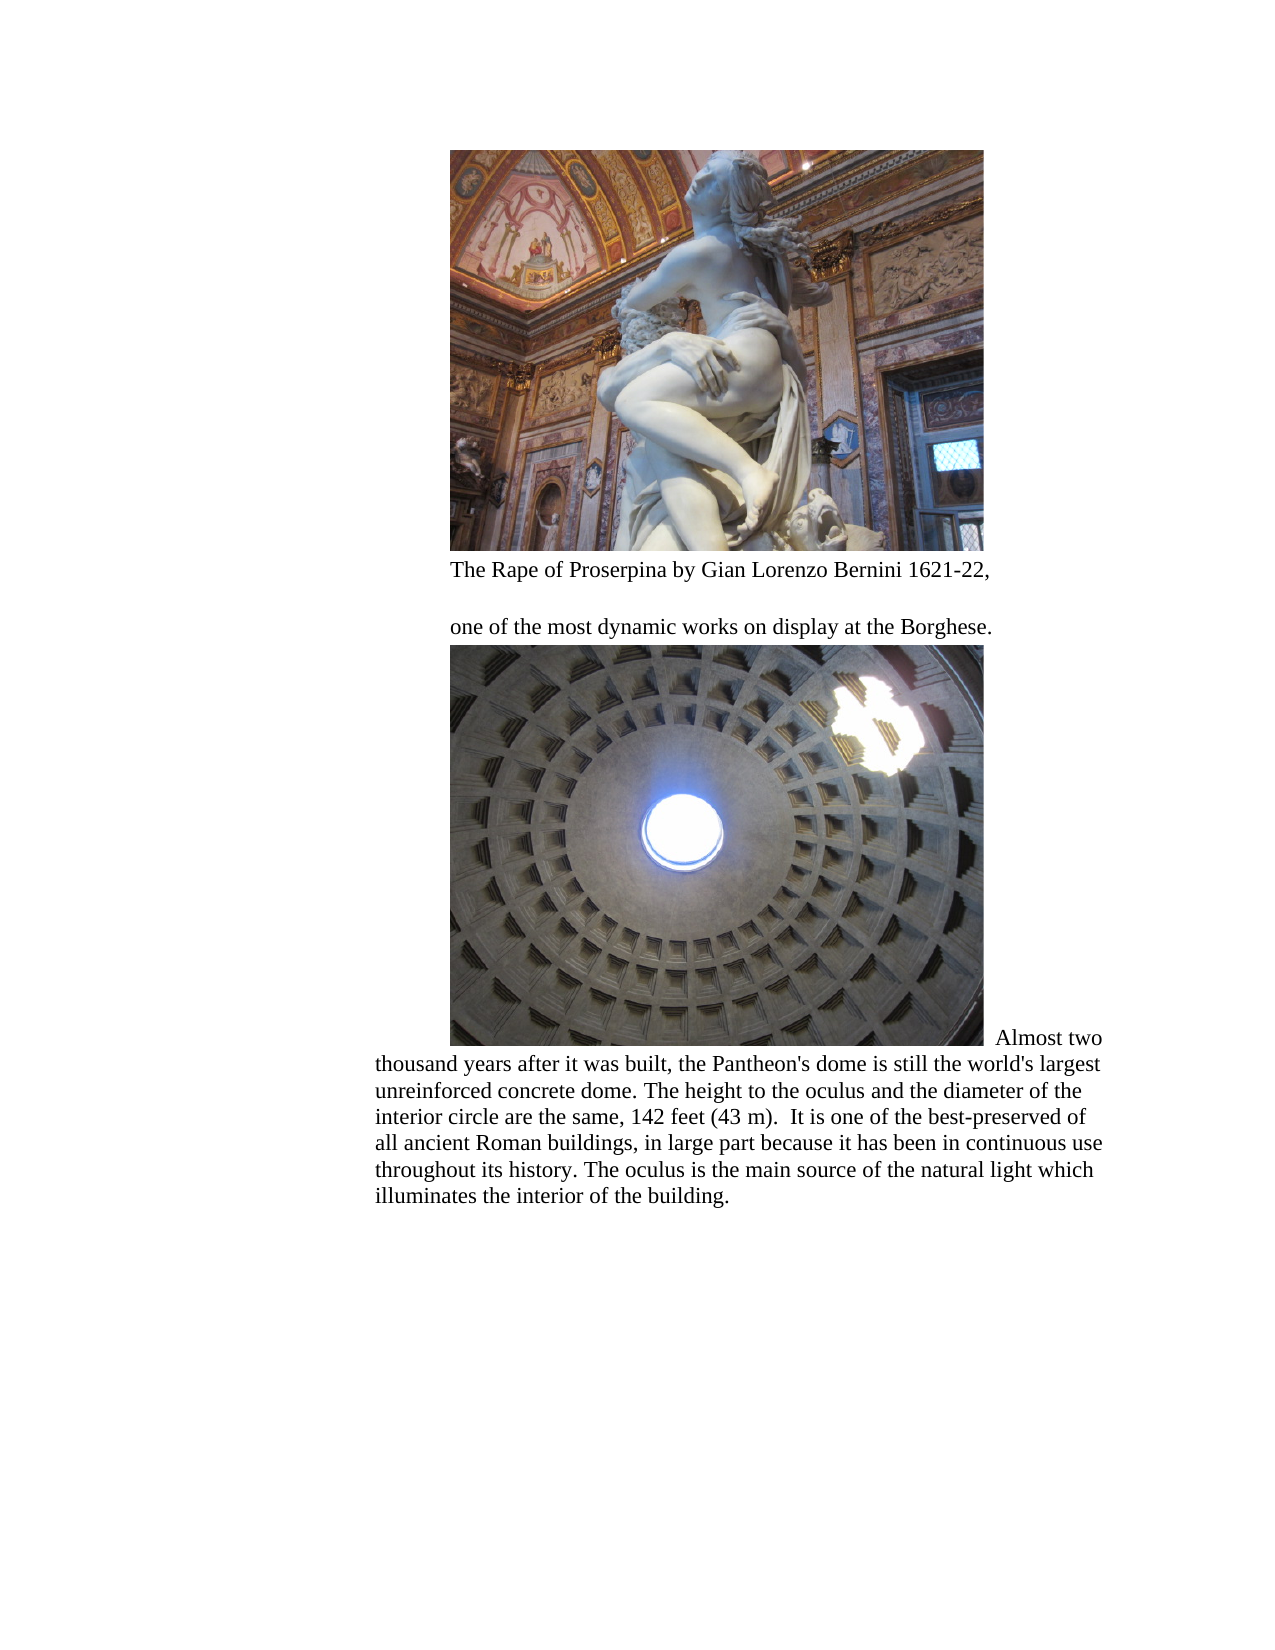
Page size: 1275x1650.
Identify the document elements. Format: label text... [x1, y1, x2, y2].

text The Rape of Proserpina by Gian Lorenzo Bernini 1621-22, [375, 556, 1125, 608]
text one of the most dynamic works on display at the Borghese. [375, 613, 1125, 640]
picture [450, 150, 984, 551]
picture [450, 645, 984, 1046]
